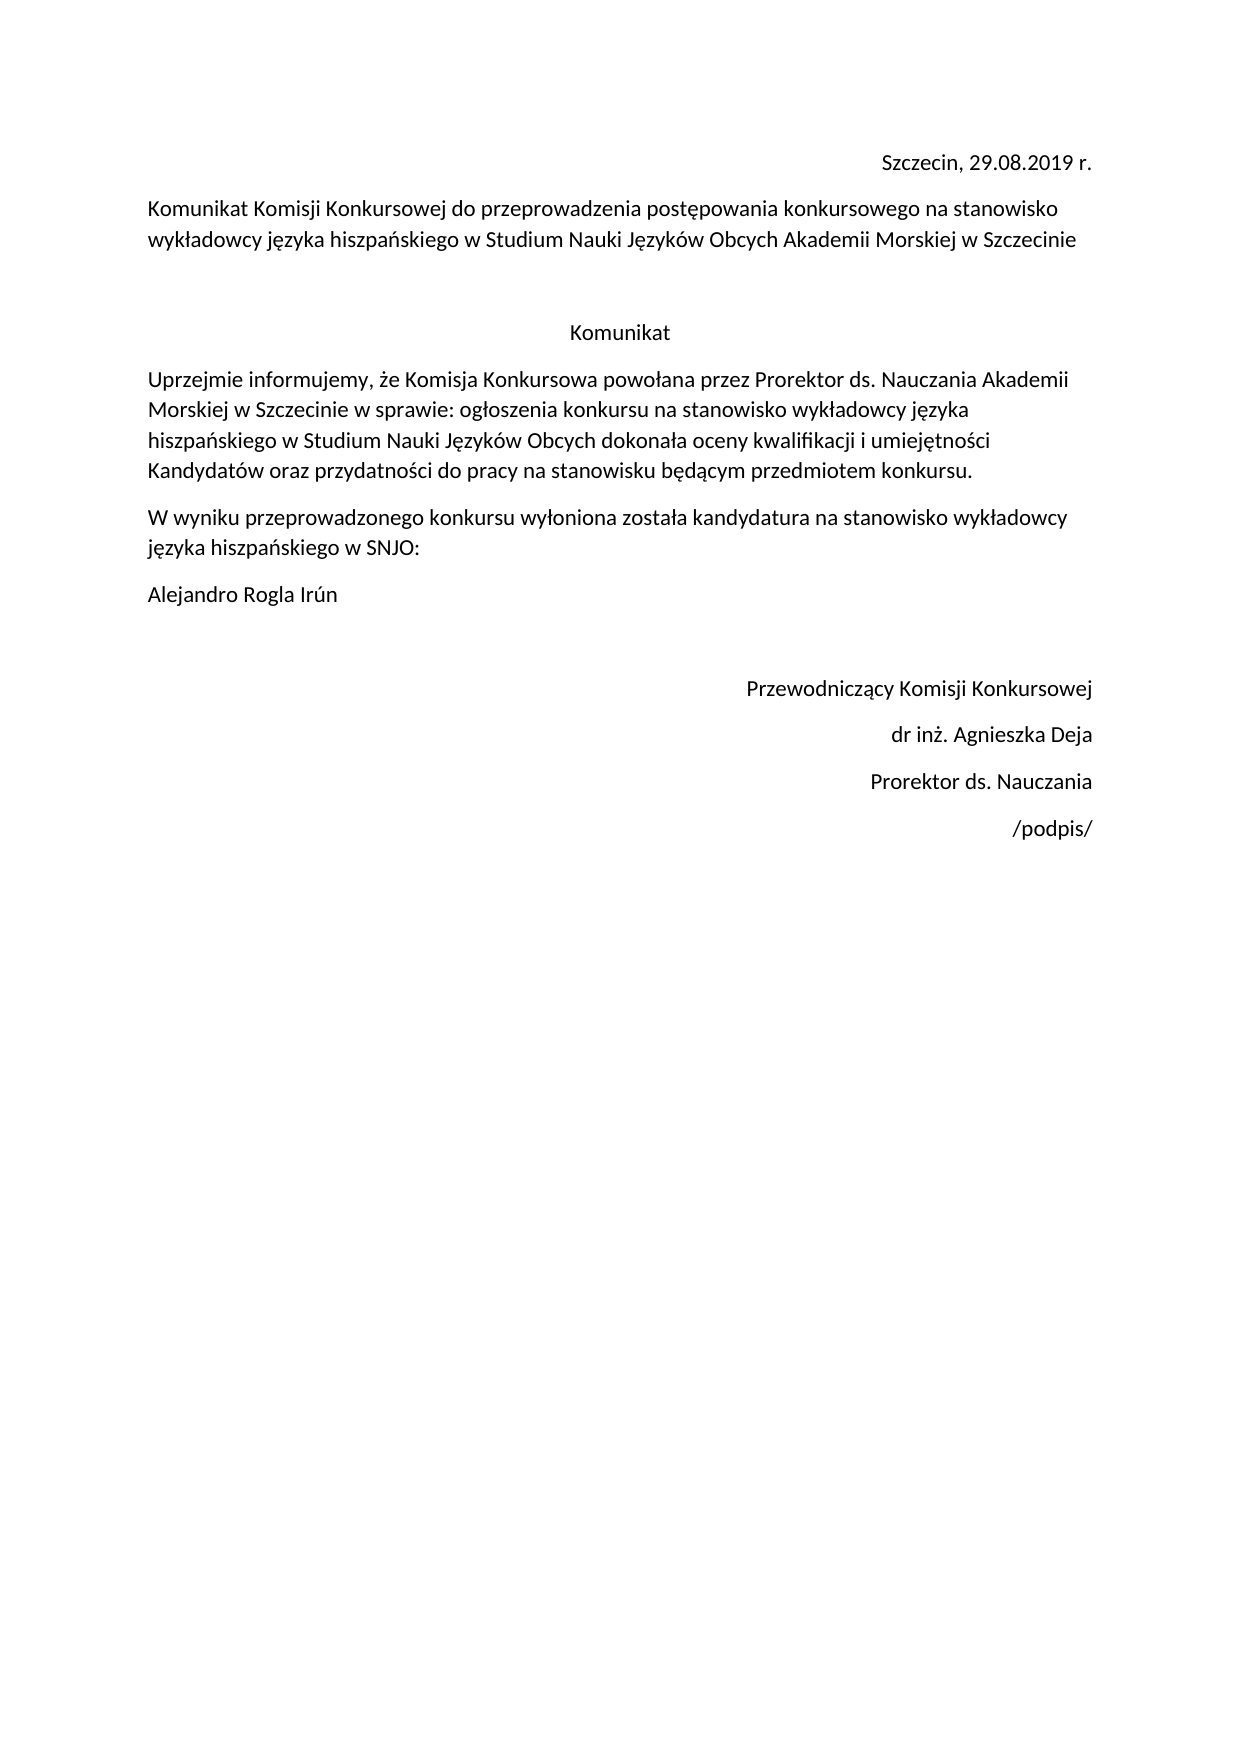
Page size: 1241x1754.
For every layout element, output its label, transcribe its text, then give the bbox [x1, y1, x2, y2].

text Szczecin, 29.08.2019 r. [148, 148, 1093, 176]
text Alejandro Rogla Irún [148, 580, 1093, 608]
text Komunikat [148, 318, 1093, 346]
text Komunikat Komisji Konkursowej do przeprowadzenia postępowania konkursowego na stanowisko wykładowcy języka hiszpańskiego w Studium Nauki Języków Obcych Akademii Morskiej w Szczecinie [148, 194, 1093, 253]
text Prorektor ds. Nauczania [148, 767, 1093, 795]
text Przewodniczący Komisji Konkursowej [148, 674, 1093, 702]
text W wyniku przeprowadzonego konkursu wyłoniona została kandydatura na stanowisko wykładowcy języka hiszpańskiego w SNJO: [148, 503, 1093, 561]
text /podpis/ [148, 814, 1093, 842]
text dr inż. Agnieszka Deja [148, 721, 1093, 748]
text Uprzejmie informujemy, że Komisja Konkursowa powołana przez Prorektor ds. Nauczania Akademii Morskiej w Szczecinie w sprawie: ogłoszenia konkursu na stanowisko wykładowcy języka hiszpańskiego w Studium Nauki Języków Obcych dokonała oceny kwalifikacji i umiejętności Kandydatów oraz przydatności do pracy na stanowisku będącym przedmiotem konkursu. [148, 365, 1093, 484]
